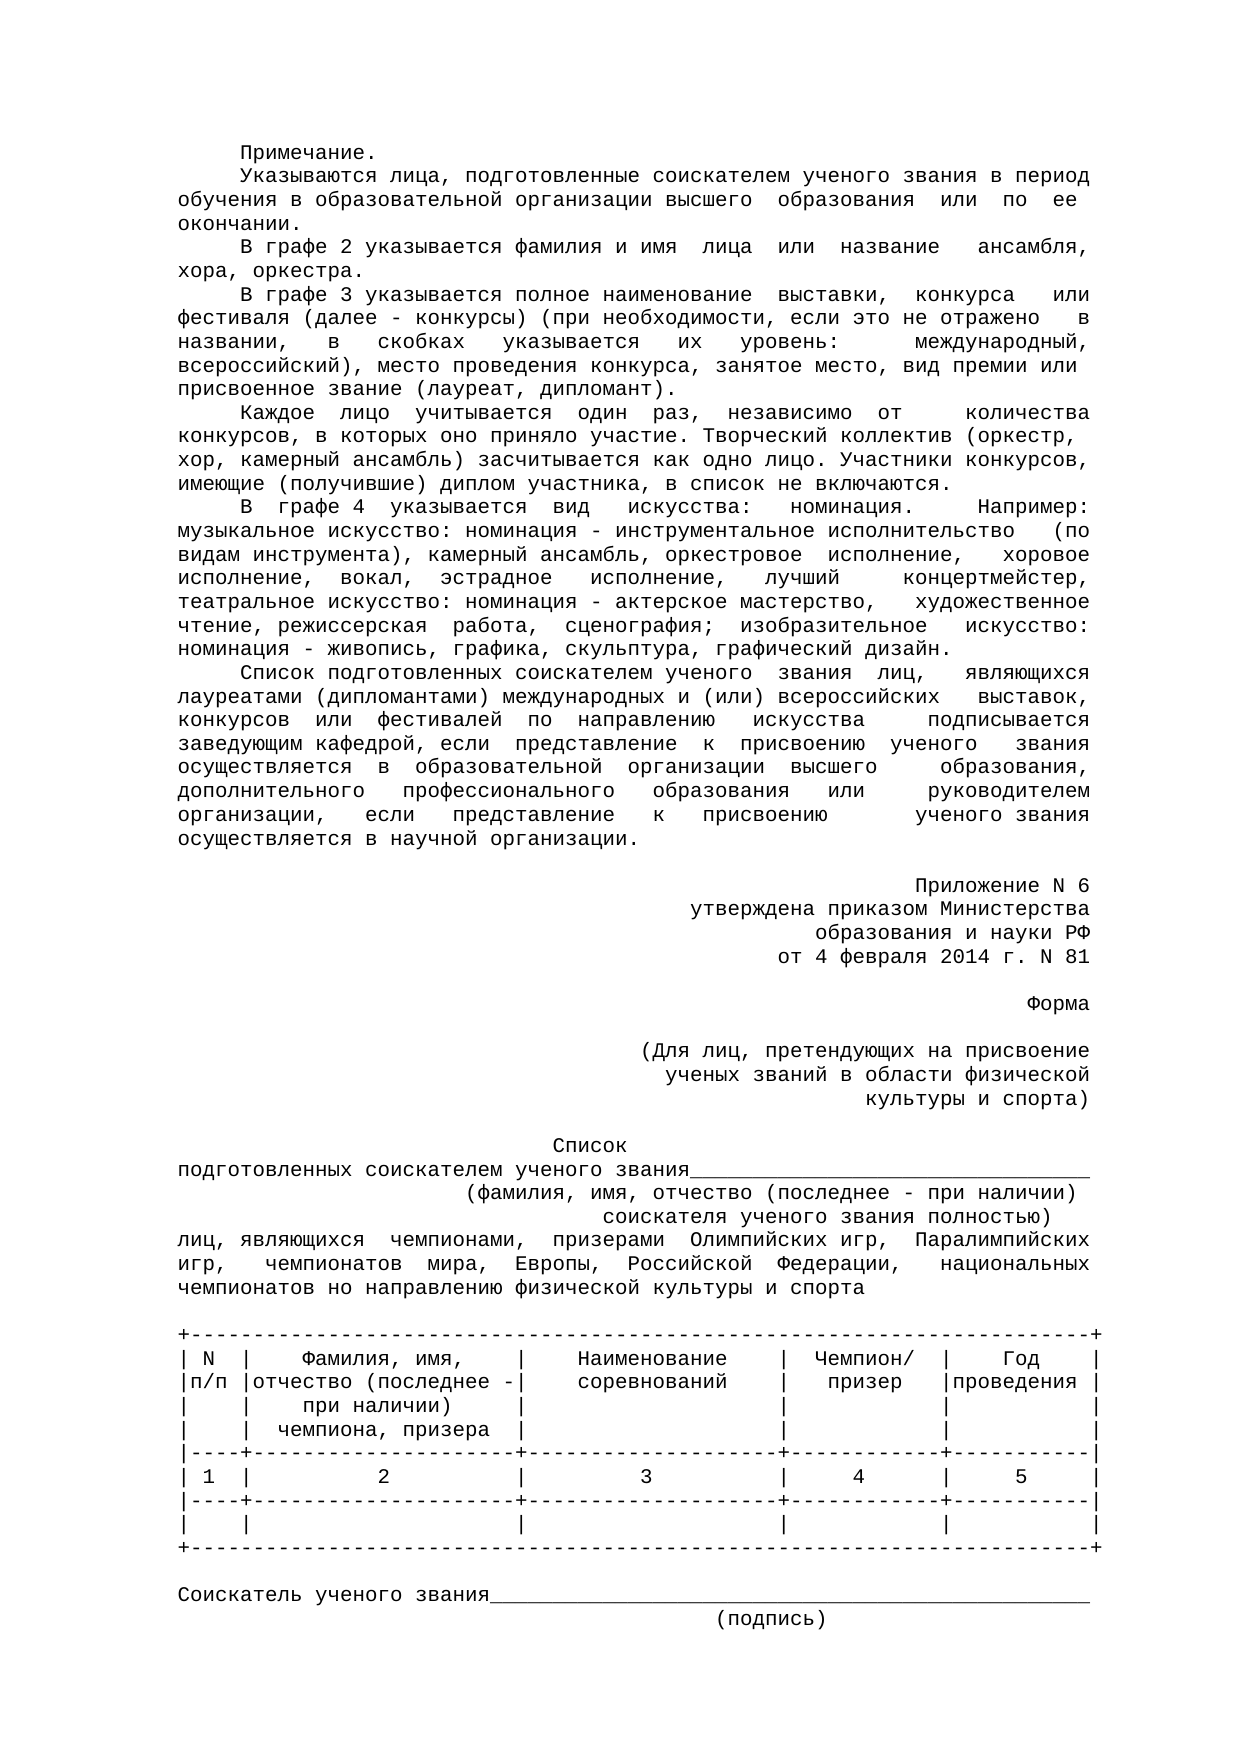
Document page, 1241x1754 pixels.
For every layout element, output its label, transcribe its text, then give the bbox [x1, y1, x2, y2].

text всероссийский), место проведения конкурса, занятое место, вид премии или [177, 354, 1152, 378]
text подготовленных соискателем ученого звания________________________________ [177, 1158, 1152, 1182]
text В графе 2 указывается фамилия и имя лица или название ансамбля, [177, 236, 1152, 260]
text Каждое лицо учитывается один раз, независимо от количества [177, 402, 1152, 426]
text чемпионатов но направлению физической культуры и спорта [177, 1277, 1152, 1300]
text Указываются лица, подготовленные соискателем ученого звания в период [177, 165, 1152, 189]
text В графе 4 указывается вид искусства: номинация. Например: [177, 496, 1152, 520]
text (Для лиц, претендующих на присвоение [177, 1040, 1152, 1064]
text обучения в образовательной организации высшего образования или по ее [177, 189, 1152, 213]
text театральное искусство: номинация - актерское мастерство, художественное [177, 591, 1152, 615]
text конкурсов или фестивалей по направлению искусства подписывается [177, 709, 1152, 733]
text игр, чемпионатов мира, Европы, Российской Федерации, национальных [177, 1253, 1152, 1277]
text образования и науки РФ [177, 922, 1152, 946]
text Примечание. [177, 142, 1152, 165]
text музыкальное искусство: номинация - инструментальное исполнительство (по [177, 520, 1152, 544]
text (фамилия, имя, отчество (последнее - при наличии) [177, 1182, 1152, 1206]
text конкурсов, в которых оно приняло участие. Творческий коллектив (оркестр, [177, 426, 1152, 449]
text +------------------------------------------------------------------------+ [177, 1324, 1152, 1348]
text |----+---------------------+--------------------+------------+-----------| [177, 1489, 1152, 1513]
text | 1 | 2 | 3 | 4 | 5 | [177, 1466, 1152, 1489]
text соискателя ученого звания полностью) [177, 1206, 1152, 1229]
text присвоенное звание (лауреат, дипломант). [177, 378, 1152, 402]
text утверждена приказом Министерства [177, 898, 1152, 922]
text чтение, режиссерская работа, сценография; изобразительное искусство: [177, 615, 1152, 638]
text номинация - живопись, графика, скульптура, графический дизайн. [177, 638, 1152, 662]
text | | | | | | [177, 1513, 1152, 1537]
text имеющие (получившие) диплом участника, в список не включаются. [177, 473, 1152, 496]
text окончании. [177, 213, 1152, 236]
text хора, оркестра. [177, 260, 1152, 284]
text (подпись) [177, 1608, 1152, 1631]
text Приложение N 6 [177, 875, 1152, 898]
text названии, в скобках указывается их уровень: международный, [177, 331, 1152, 354]
text Список [177, 1135, 1152, 1158]
text исполнение, вокал, эстрадное исполнение, лучший концертмейстер, [177, 567, 1152, 591]
text Соискатель ученого звания________________________________________________ [177, 1584, 1152, 1608]
text лауреатами (дипломантами) международных и (или) всероссийских выставок, [177, 686, 1152, 709]
text от 4 февраля 2014 г. N 81 [177, 946, 1152, 969]
text В графе 3 указывается полное наименование выставки, конкурса или [177, 284, 1152, 307]
text | | чемпиона, призера | | | | [177, 1419, 1152, 1442]
text осуществляется в научной организации. [177, 827, 1152, 851]
text организации, если представление к присвоению ученого звания [177, 804, 1152, 827]
text Форма [177, 993, 1152, 1017]
text ученых званий в области физической [177, 1064, 1152, 1088]
text |п/п |отчество (последнее -| соревнований | призер |проведения | [177, 1371, 1152, 1395]
text осуществляется в образовательной организации высшего образования, [177, 757, 1152, 780]
text |----+---------------------+--------------------+------------+-----------| [177, 1442, 1152, 1466]
text фестиваля (далее - конкурсы) (при необходимости, если это не отражено в [177, 307, 1152, 331]
text заведующим кафедрой, если представление к присвоению ученого звания [177, 733, 1152, 757]
text дополнительного профессионального образования или руководителем [177, 780, 1152, 804]
text хор, камерный ансамбль) засчитывается как одно лицо. Участники конкурсов, [177, 449, 1152, 473]
text культуры и спорта) [177, 1088, 1152, 1111]
text видам инструмента), камерный ансамбль, оркестровое исполнение, хоровое [177, 544, 1152, 567]
text +------------------------------------------------------------------------+ [177, 1537, 1152, 1561]
text | N | Фамилия, имя, | Наименование | Чемпион/ | Год | [177, 1348, 1152, 1371]
text лиц, являющихся чемпионами, призерами Олимпийских игр, Паралимпийских [177, 1229, 1152, 1253]
text Список подготовленных соискателем ученого звания лиц, являющихся [177, 662, 1152, 686]
text | | при наличии) | | | | [177, 1395, 1152, 1419]
